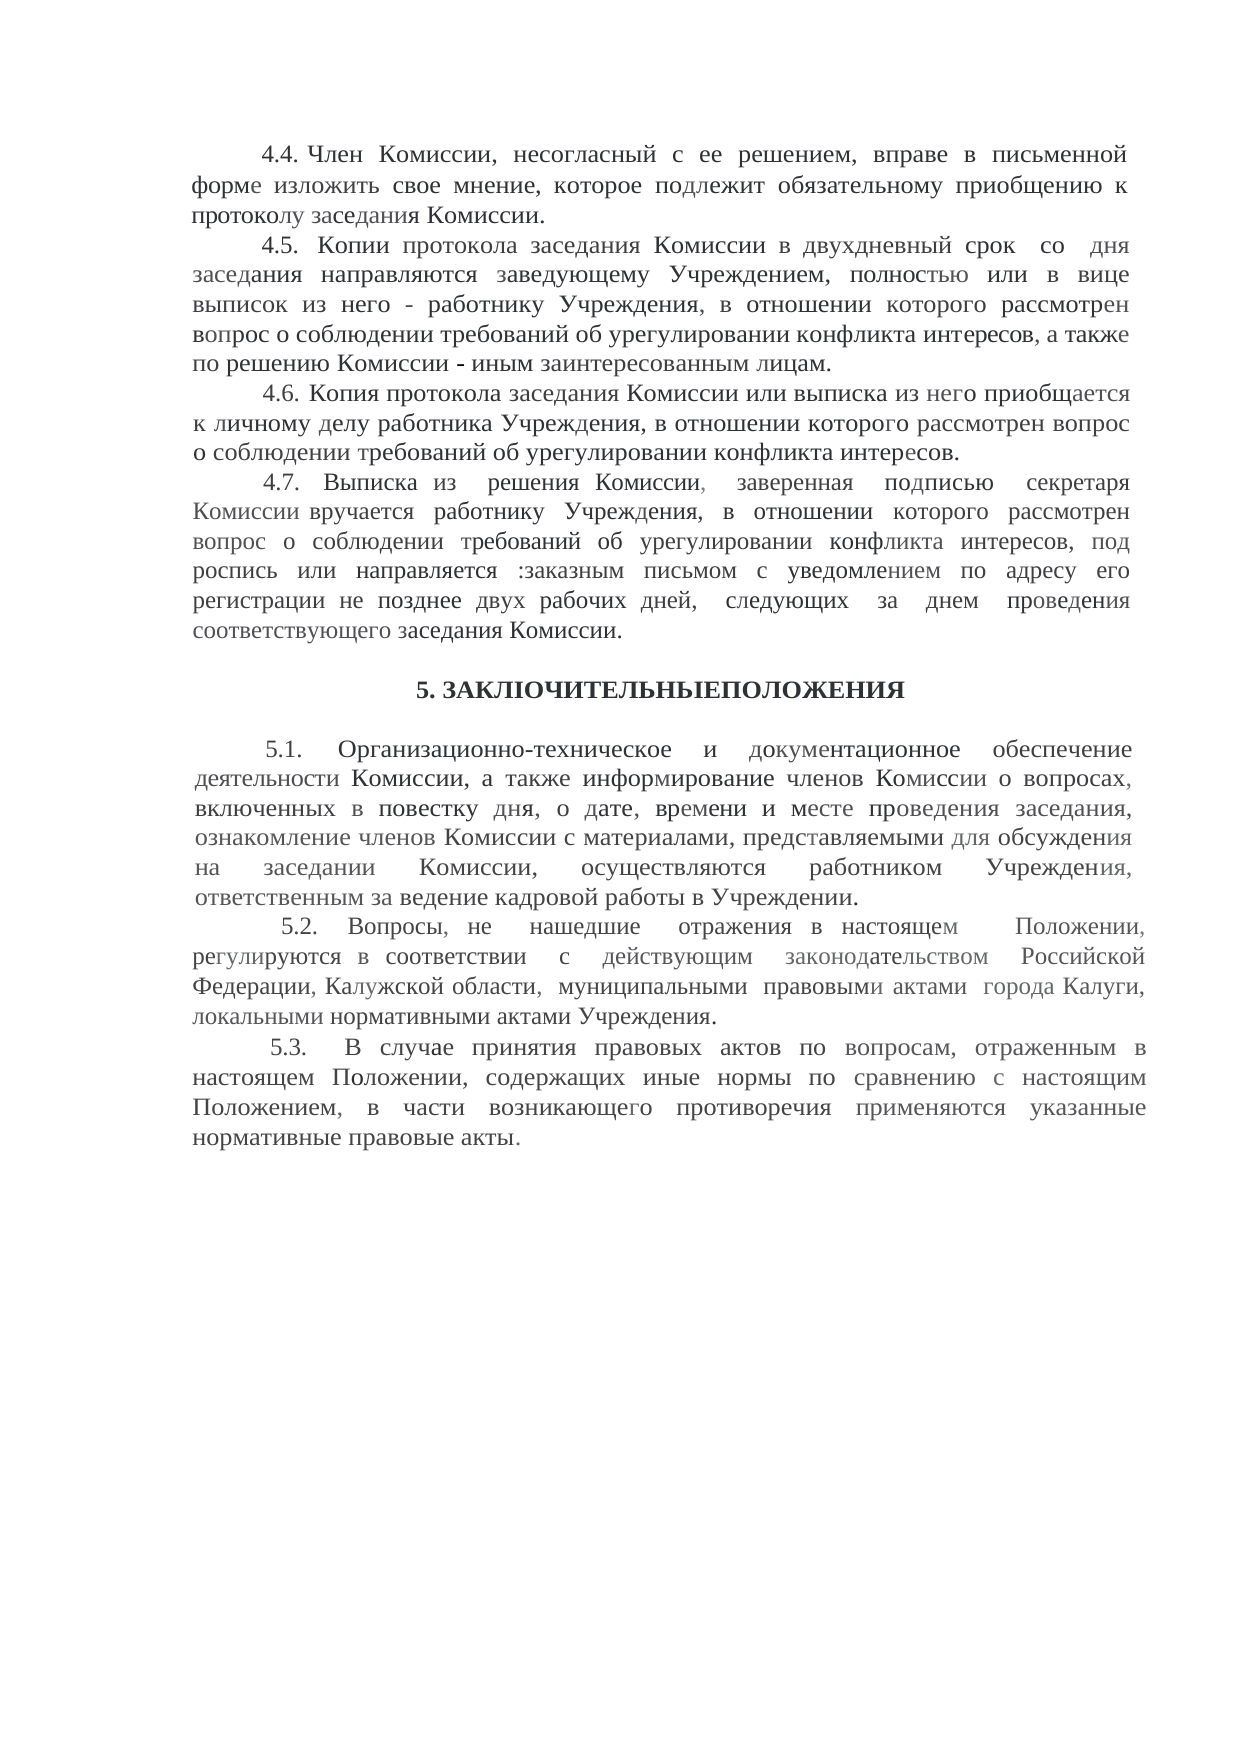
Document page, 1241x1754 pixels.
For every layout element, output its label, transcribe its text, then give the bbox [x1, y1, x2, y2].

list В случае принятия правовых актов по вопросам, отраженным в настоящем Положении, содержащих иные нормы по сравнению с настоящим Положением, в части возникающего противоречия применяются указанные нормативные правовые акты. [192, 1032, 1147, 1151]
list Организационно-техническое и документационное обеспечение деятельности Комиссии, а также информирование членов Комиссии о вопросах, включенных в повестку дня, о дате, времени и месте проведения заседания, ознакомление членов Комиссии с материалами, представляемыми для обсуждения на заседании Комиссии, осуществляются работником Учреждения, ответственным за ведение кадровой работы в Учреждении. [194, 734, 1132, 910]
list Копии протокола заседания Комиссии в двухдневный срок со дня заседания направляются заведующему Учреждением, полностью или в вице выписок из него - работнику Учреждения, в отношении которого рассмотрен вопрос о соблюдении требований об урегулировании конфликта интересов, а также по решению Комиссии - иным заинтересованным лицам. [192, 230, 1129, 377]
list Член Комиссии, несогласный с ее решением, вправе в письменной форме изложить свое мнение, которое подлежит обязательному приобщению к протоколу заседания Комиссии. [191, 139, 1128, 228]
list Копия протокола заседания Комиссии или выписка из него приобщается к личному делу работника Учреждения, в отношении которого рассмотрен вопрос о соблюдении требований об урегулировании конфликта интересов. [193, 378, 1130, 466]
list Выписка из решения Комиссии, заверенная подписью секретаря Комиссии вручается работнику Учреждения, в отношении которого рассмотрен вопрос о соблюдении требований об урегулировании конфликта интересов, под роспись или направляется :заказным письмом с уведомлением по адресу его регистрации не позднее двух рабочих дней, следующих за днем проведения соответствующего заседания Комиссии. [192, 467, 1130, 643]
list Вопросы, не нашедшие отражения в настоящем Положении, регулируются в соответствии с действующим законодательством Российской Федерации, Калужской области, муниципальными правовыми актами города Калуги, локальными нормативными актами Учреждения. [192, 911, 1145, 1030]
subtitle 5. ЗАКЛIОЧИТЕЛЬНЬIЕПОЛОЖЕНИЯ [350, 676, 1169, 704]
